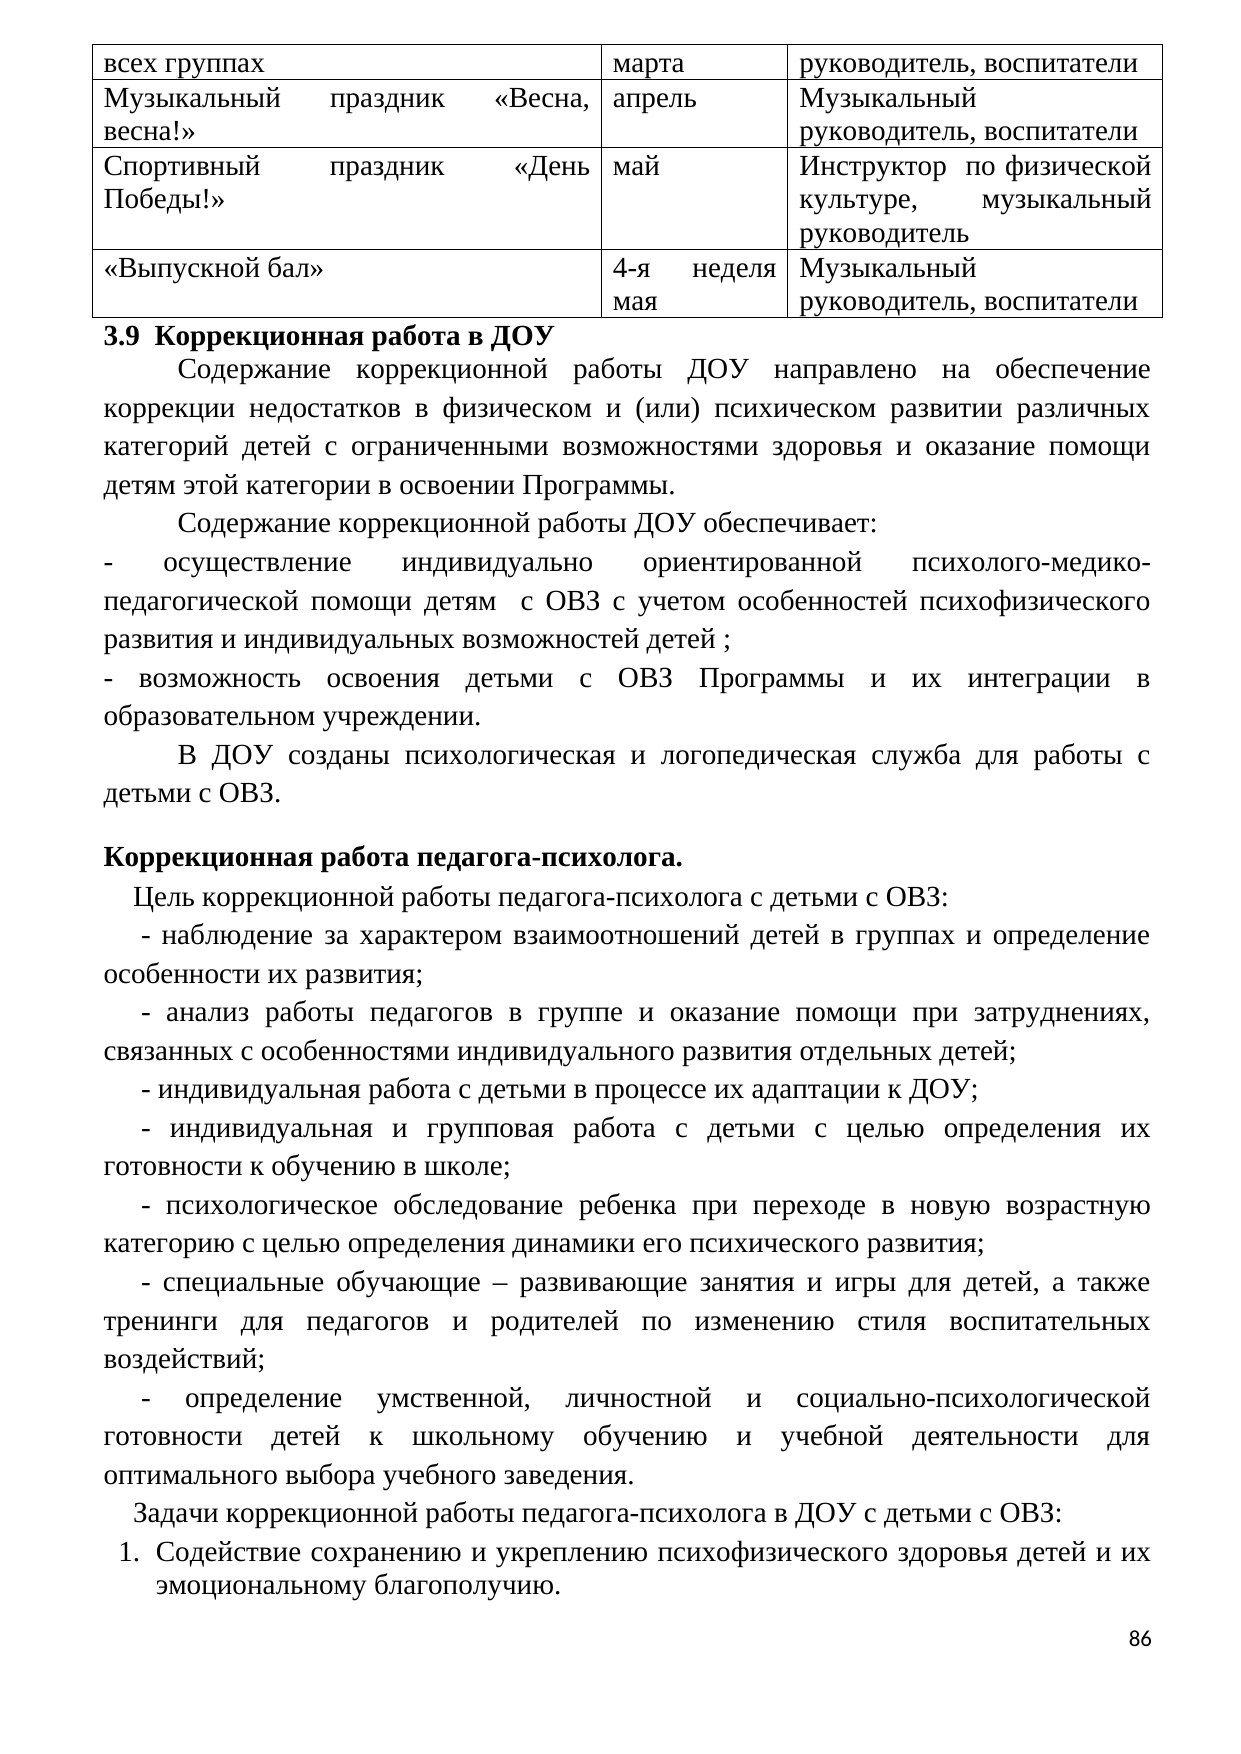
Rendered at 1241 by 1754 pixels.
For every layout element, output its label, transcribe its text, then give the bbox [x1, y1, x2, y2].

text Содержание коррекционной работы ДОУ направлено на обеспечение коррекции недостатков в физическом и (или) психическом развитии различных категорий детей с ограниченными возможностями здоровья и оказание помощи детям этой категории в освоении Программы. [103, 351, 1152, 501]
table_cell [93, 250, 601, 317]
text - наблюдение за характером взаимоотношений детей в группах и определение особенности их развития; [103, 917, 1152, 989]
subtitle 3.9 Коррекционная работа в ДОУ [103, 318, 1152, 351]
text Задачи коррекционной работы педагога-психолога в ДОУ с детьми с ОВЗ: [133, 1495, 1152, 1529]
text - специальные обучающие – развивающие занятия и игры для детей, а также тренинги для педагогов и родителей по изменению стиля воспитательных воздействий; [103, 1264, 1152, 1375]
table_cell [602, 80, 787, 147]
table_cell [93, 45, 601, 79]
text Цель коррекционной работы педагога-психолога с детьми с ОВЗ: [133, 879, 1152, 912]
text - индивидуальная работа с детьми в процессе их адаптации к ДОУ; [103, 1071, 1152, 1105]
text Коррекционная работа педагога-психолога. [103, 839, 1152, 872]
text - определение умственной, личностной и социально-психологической готовности детей к школьному обучению и учебной деятельности для оптимального выбора учебного заведения. [103, 1380, 1152, 1490]
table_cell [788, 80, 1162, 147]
text - психологическое обследование ребенка при переходе в новую возрастную категорию с целью определения динамики его психического развития; [103, 1187, 1152, 1259]
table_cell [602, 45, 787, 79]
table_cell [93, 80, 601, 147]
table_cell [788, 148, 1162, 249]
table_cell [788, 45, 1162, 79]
text - анализ работы педагогов в группе и оказание помощи при затруднениях, связанных с особенностями индивидуального развития отдельных детей; [103, 994, 1152, 1066]
text В ДОУ созданы психологическая и логопедическая служба для работы с детьми с ОВЗ. [103, 737, 1152, 809]
list Содействие сохранению и укреплению психофизического здоровья детей и их эмоциональному благополучию. [118, 1534, 1152, 1601]
text Содержание коррекционной работы ДОУ обеспечивает: [103, 506, 1152, 539]
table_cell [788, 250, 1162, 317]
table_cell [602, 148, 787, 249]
text - возможность освоения детьми с ОВЗ Программы и их интеграции в образовательном учреждении. [103, 660, 1152, 732]
text - индивидуальная и групповая работа с детьми с целью определения их готовности к обучению в школе; [103, 1110, 1152, 1182]
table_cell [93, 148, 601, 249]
text - осуществление индивидуально ориентированной психолого-медико-педагогической помощи детям с ОВЗ с учетом особенностей психофизического развития и индивидуальных возможностей детей ; [103, 544, 1152, 655]
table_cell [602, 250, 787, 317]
